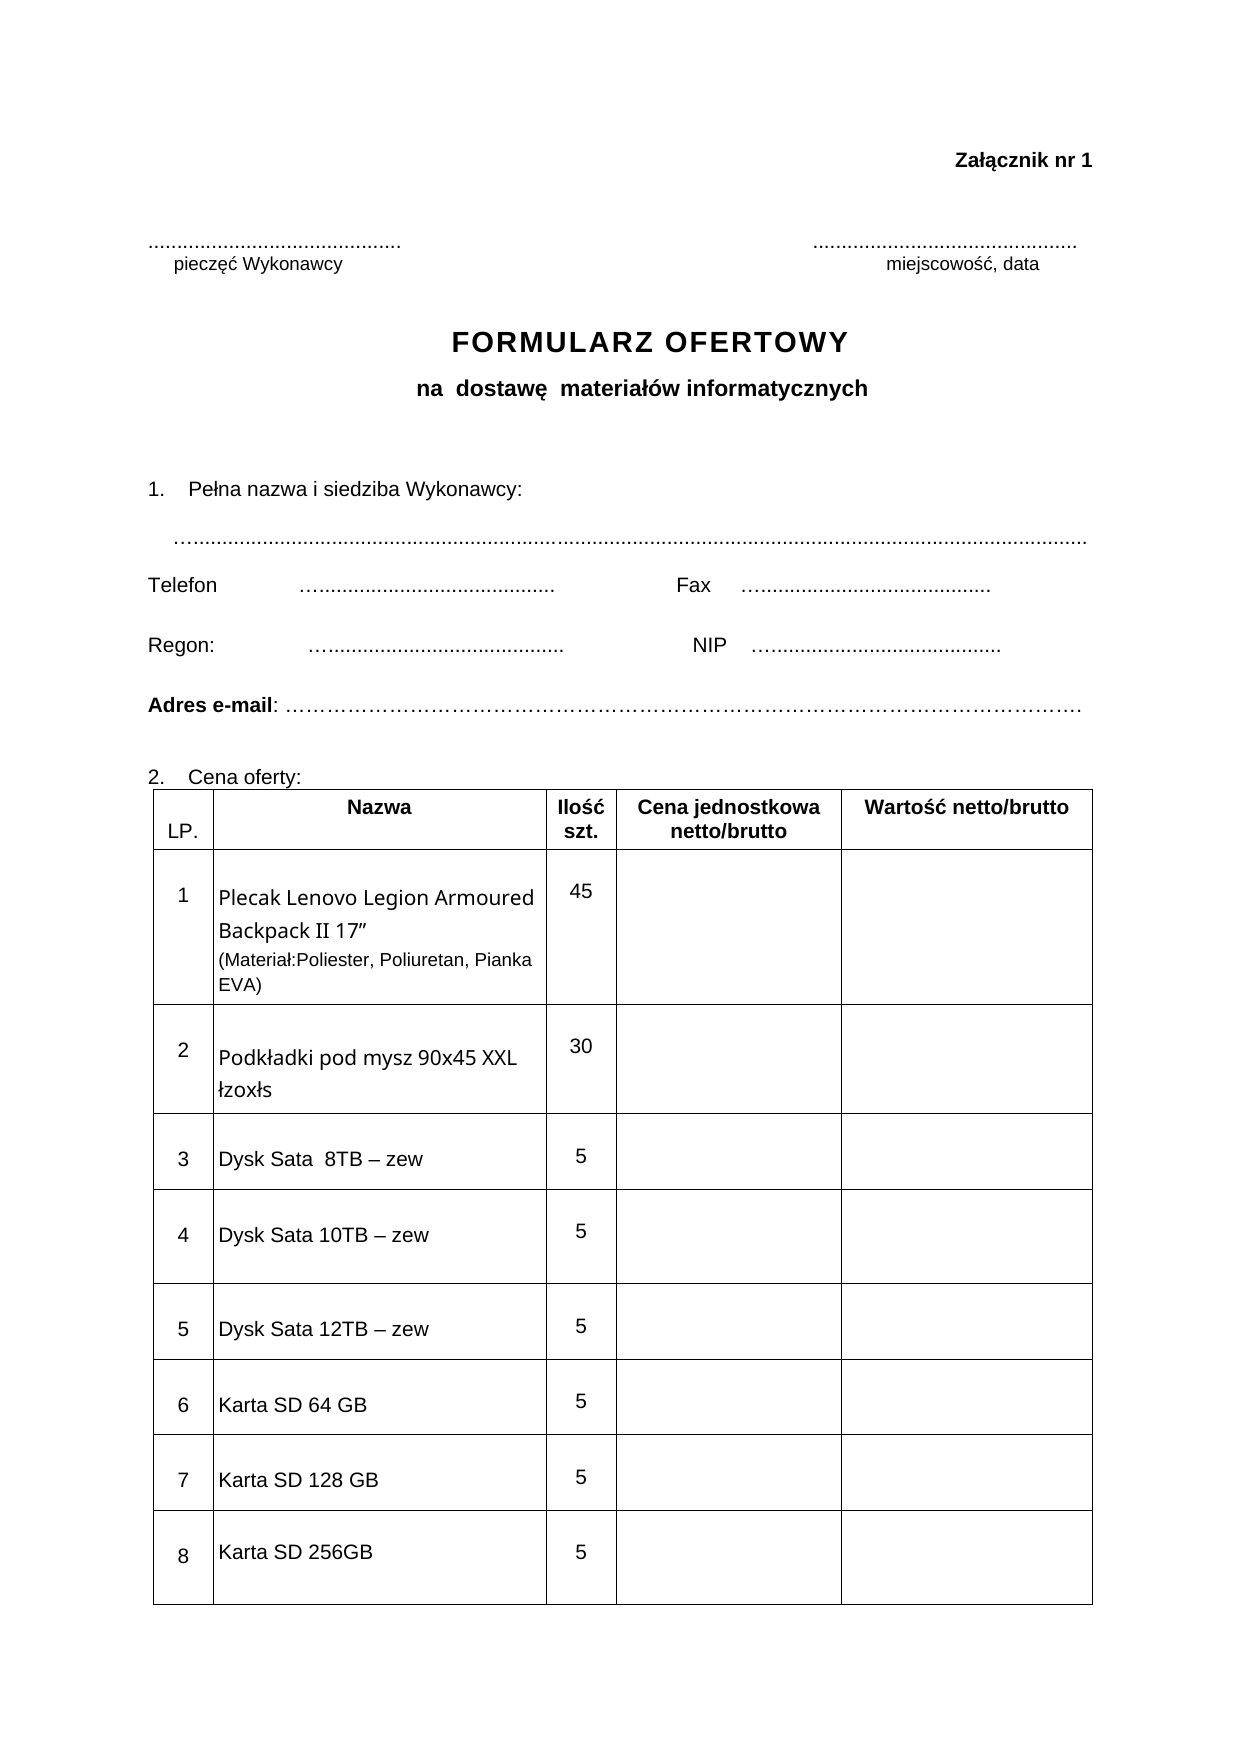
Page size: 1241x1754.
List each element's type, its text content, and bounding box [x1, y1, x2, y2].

table_cell Podkładki pod mysz 90x45 XXL łzoxłs [214, 1005, 546, 1113]
table_cell 5 [547, 1284, 616, 1359]
table_header Nazwa [214, 790, 546, 849]
table_cell 1 [154, 850, 213, 1004]
text na dostawę materiałów informatycznych [192, 375, 1093, 402]
table_cell 3 [154, 1114, 213, 1189]
table_cell [842, 1511, 1092, 1604]
text ............................................ .............................................. [148, 229, 1152, 253]
text Telefon …......................................... Fax …........................................ [148, 573, 1093, 597]
list Pełna nazwa i siedziba Wykonawcy: [148, 477, 1093, 501]
table_cell Karta SD 256GB [214, 1511, 546, 1604]
table_cell [842, 1190, 1092, 1283]
table_cell 5 [547, 1435, 616, 1510]
table_cell [842, 850, 1092, 1004]
table_cell 5 [547, 1360, 616, 1434]
table_header Ilość szt. [547, 790, 616, 849]
table_cell [842, 1005, 1092, 1113]
table_cell [617, 1435, 841, 1510]
table_cell [617, 1005, 841, 1113]
table_cell Karta SD 64 GB [214, 1360, 546, 1434]
table_cell Karta SD 128 GB [214, 1435, 546, 1510]
table_cell [842, 1435, 1092, 1510]
table_cell 5 [547, 1114, 616, 1189]
table_cell 6 [154, 1360, 213, 1434]
table_cell [617, 1511, 841, 1604]
table_cell [617, 1190, 841, 1283]
table_cell 5 [154, 1284, 213, 1359]
table_cell 4 [154, 1190, 213, 1283]
table_header LP. [154, 790, 213, 849]
table_cell Dysk Sata 8TB – zew [214, 1114, 546, 1189]
table_cell 5 [547, 1511, 616, 1604]
text Załącznik nr 1 [148, 148, 1093, 172]
table_cell [617, 1114, 841, 1189]
table_cell 8 [154, 1511, 213, 1604]
text …........................................................................................................................................................... [172, 525, 1093, 549]
table_cell [617, 850, 841, 1004]
table_cell [842, 1114, 1092, 1189]
table_cell Dysk Sata 12TB – zew [214, 1284, 546, 1359]
text Regon: …......................................... NIP …........................................ [148, 633, 1093, 657]
table_cell 30 [547, 1005, 616, 1113]
subtitle FORMULARZ OFERTOWY [148, 325, 1152, 358]
text 2. Cena oferty: [148, 765, 1093, 789]
table_cell 5 [547, 1190, 616, 1283]
table_cell 7 [154, 1435, 213, 1510]
table_cell 45 [547, 850, 616, 1004]
text Adres e-mail: ……………………………………………………………………………………………………. [148, 693, 1093, 717]
table_cell Dysk Sata 10TB – zew [214, 1190, 546, 1283]
text pieczęć Wykonawcy miejscowość, data [148, 253, 1152, 274]
table_cell 2 [154, 1005, 213, 1113]
table_header Cena jednostkowa netto/brutto [617, 790, 841, 849]
table_cell [842, 1360, 1092, 1434]
table_cell Plecak Lenovo Legion Armoured Backpack II 17” (Materiał:Poliester, Poliuretan, Pianka EVA) [214, 850, 546, 1004]
table_cell [842, 1284, 1092, 1359]
table_header Wartość netto/brutto [842, 790, 1092, 849]
table_cell [617, 1360, 841, 1434]
table_cell [617, 1284, 841, 1359]
